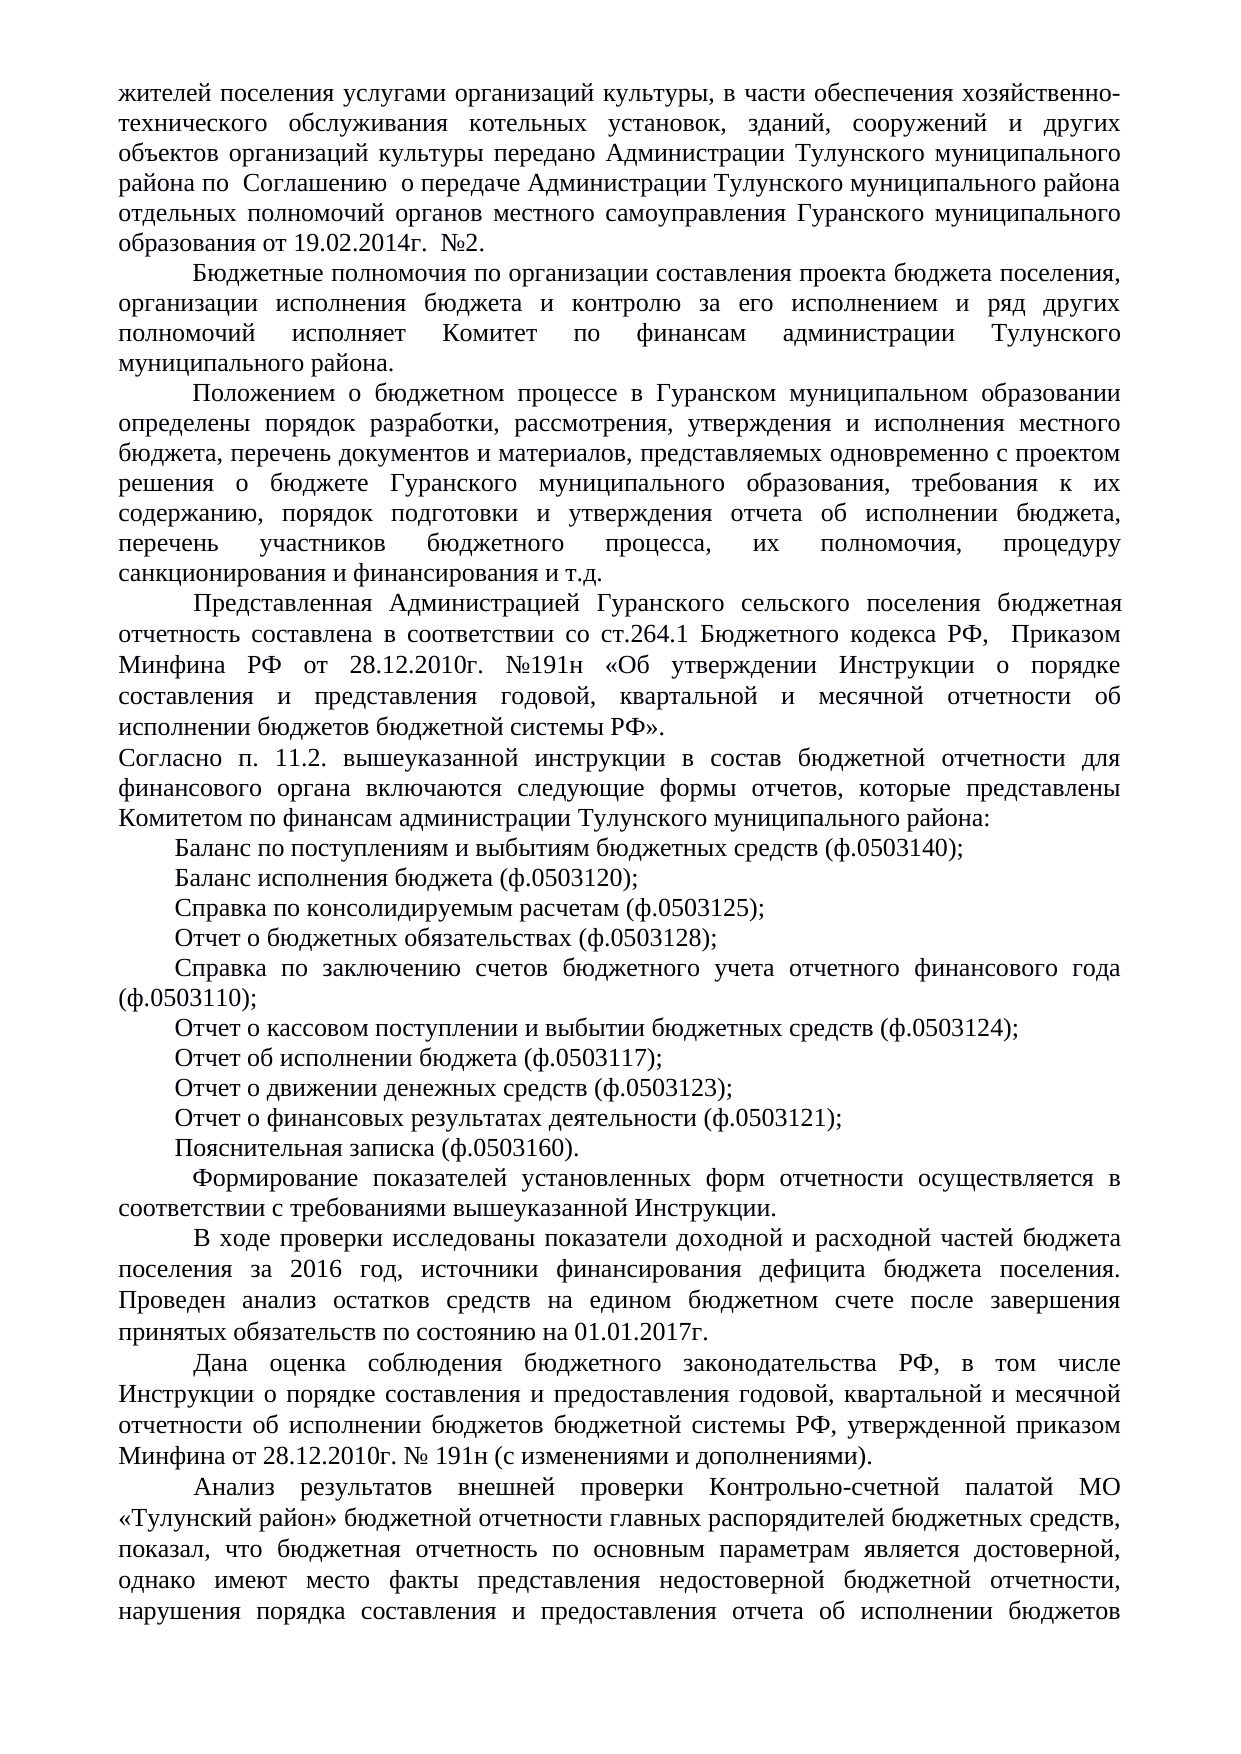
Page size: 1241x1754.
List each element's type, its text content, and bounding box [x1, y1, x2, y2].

text Положением о бюджетном процессе в Гуранском муниципальном образовании определены порядок разработки, рассмотрения, утверждения и исполнения местного бюджета, перечень документов и материалов, представляемых одновременно с проектом решения о бюджете Гуранского муниципального образования, требования к их содержанию, порядок подготовки и утверждения отчета об исполнении бюджета, перечень участников бюджетного процесса, их полномочия, процедуру санкционирования и финансирования и т.д. [118, 377, 1122, 587]
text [118, 1470, 1122, 1626]
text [118, 77, 1122, 257]
text Отчет о движении денежных средств (ф.0503123); [118, 1072, 1122, 1102]
text Отчет о финансовых результатах деятельности (ф.0503121); [118, 1102, 1122, 1132]
text Бюджетные полномочия по организации составления проекта бюджета поселения, организации исполнения бюджета и контролю за его исполнением и ряд других полномочий исполняет Комитет по финансам администрации Тулунского муниципального района. [118, 257, 1122, 377]
text В ходе проверки исследованы показатели доходной и расходной частей бюджета поселения за 2016 год, источники финансирования дефицита бюджета поселения. Проведен анализ остатков средств на едином бюджетном счете после завершения принятых обязательств по состоянию на 01.01.2017г. [118, 1222, 1122, 1346]
text Баланс по поступлениям и выбытиям бюджетных средств (ф.0503140); [118, 832, 1122, 862]
text Справка по заключению счетов бюджетного учета отчетного финансового года (ф.0503110); [118, 952, 1122, 1012]
text Отчет о кассовом поступлении и выбытии бюджетных средств (ф.0503124); [118, 1012, 1122, 1042]
text Справка по консолидируемым расчетам (ф.0503125); [118, 892, 1122, 922]
text Пояснительная записка (ф.0503160). [118, 1132, 1122, 1162]
text Формирование показателей установленных форм отчетности осуществляется в соответствии с требованиями вышеуказанной Инструкции. [118, 1162, 1122, 1222]
text Дана оценка соблюдения бюджетного законодательства РФ, в том числе Инструкции о порядке составления и предоставления годовой, квартальной и месячной отчетности об исполнении бюджетов бюджетной системы РФ, утвержденной приказом Минфина от 28.12.2010г. № 191н (с изменениями и дополнениями). [118, 1346, 1122, 1470]
text Отчет об исполнении бюджета (ф.0503117); [118, 1042, 1122, 1072]
text Представленная Администрацией Гуранского сельского поселения бюджетная отчетность составлена в соответствии со ст.264.1 Бюджетного кодекса РФ, Приказом Минфина РФ от 28.12.2010г. №191н «Об утверждении Инструкции о порядке составления и представления годовой, квартальной и месячной отчетности об исполнении бюджетов бюджетной системы РФ». [118, 587, 1122, 742]
text Отчет о бюджетных обязательствах (ф.0503128); [118, 922, 1122, 952]
text Согласно п. 11.2. вышеуказанной инструкции в состав бюджетной отчетности для финансового органа включаются следующие формы отчетов, которые представлены Комитетом по финансам администрации Тулунского муниципального района: [118, 742, 1122, 832]
text Баланс исполнения бюджета (ф.0503120); [118, 862, 1122, 892]
